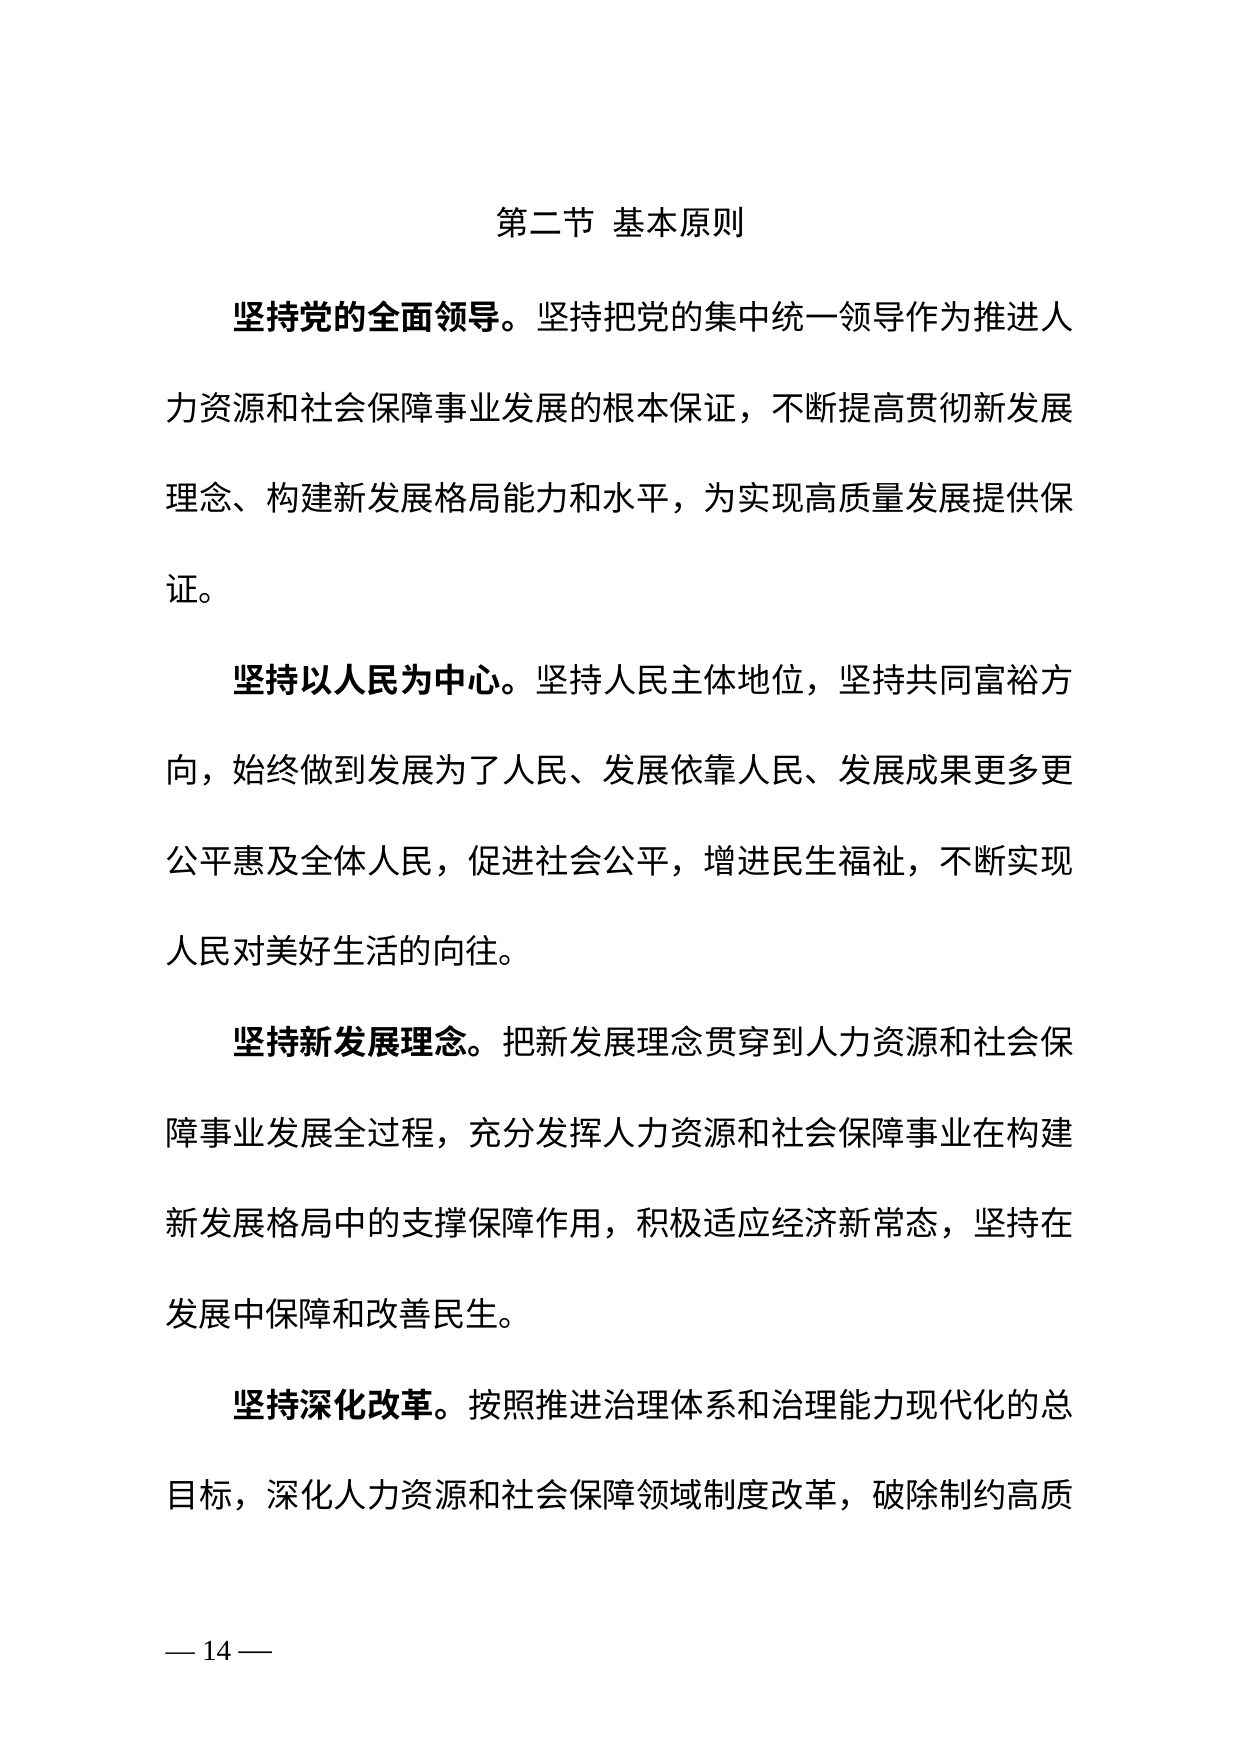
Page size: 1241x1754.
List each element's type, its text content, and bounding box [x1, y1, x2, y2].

text 坚持以人民为中心。坚持人民主体地位，坚持共同富裕方向，始终做到发展为了人民、发展依靠人民、发展成果更多更公平惠及全体人民，促进社会公平，增进民生福祉，不断实现人民对美好生活的向往。 [165, 632, 1075, 995]
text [165, 1357, 1075, 1538]
text 坚持新发展理念。把新发展理念贯穿到人力资源和社会保障事业发展全过程，充分发挥人力资源和社会保障事业在构建新发展格局中的支撑保障作用，积极适应经济新常态，坚持在发展中保障和改善民生。 [165, 995, 1075, 1357]
subtitle 第二节 基本原则 [165, 197, 1075, 243]
text 坚持党的全面领导。坚持把党的集中统一领导作为推进人力资源和社会保障事业发展的根本保证，不断提高贯彻新发展理念、构建新发展格局能力和水平，为实现高质量发展提供保证。 [165, 270, 1075, 632]
